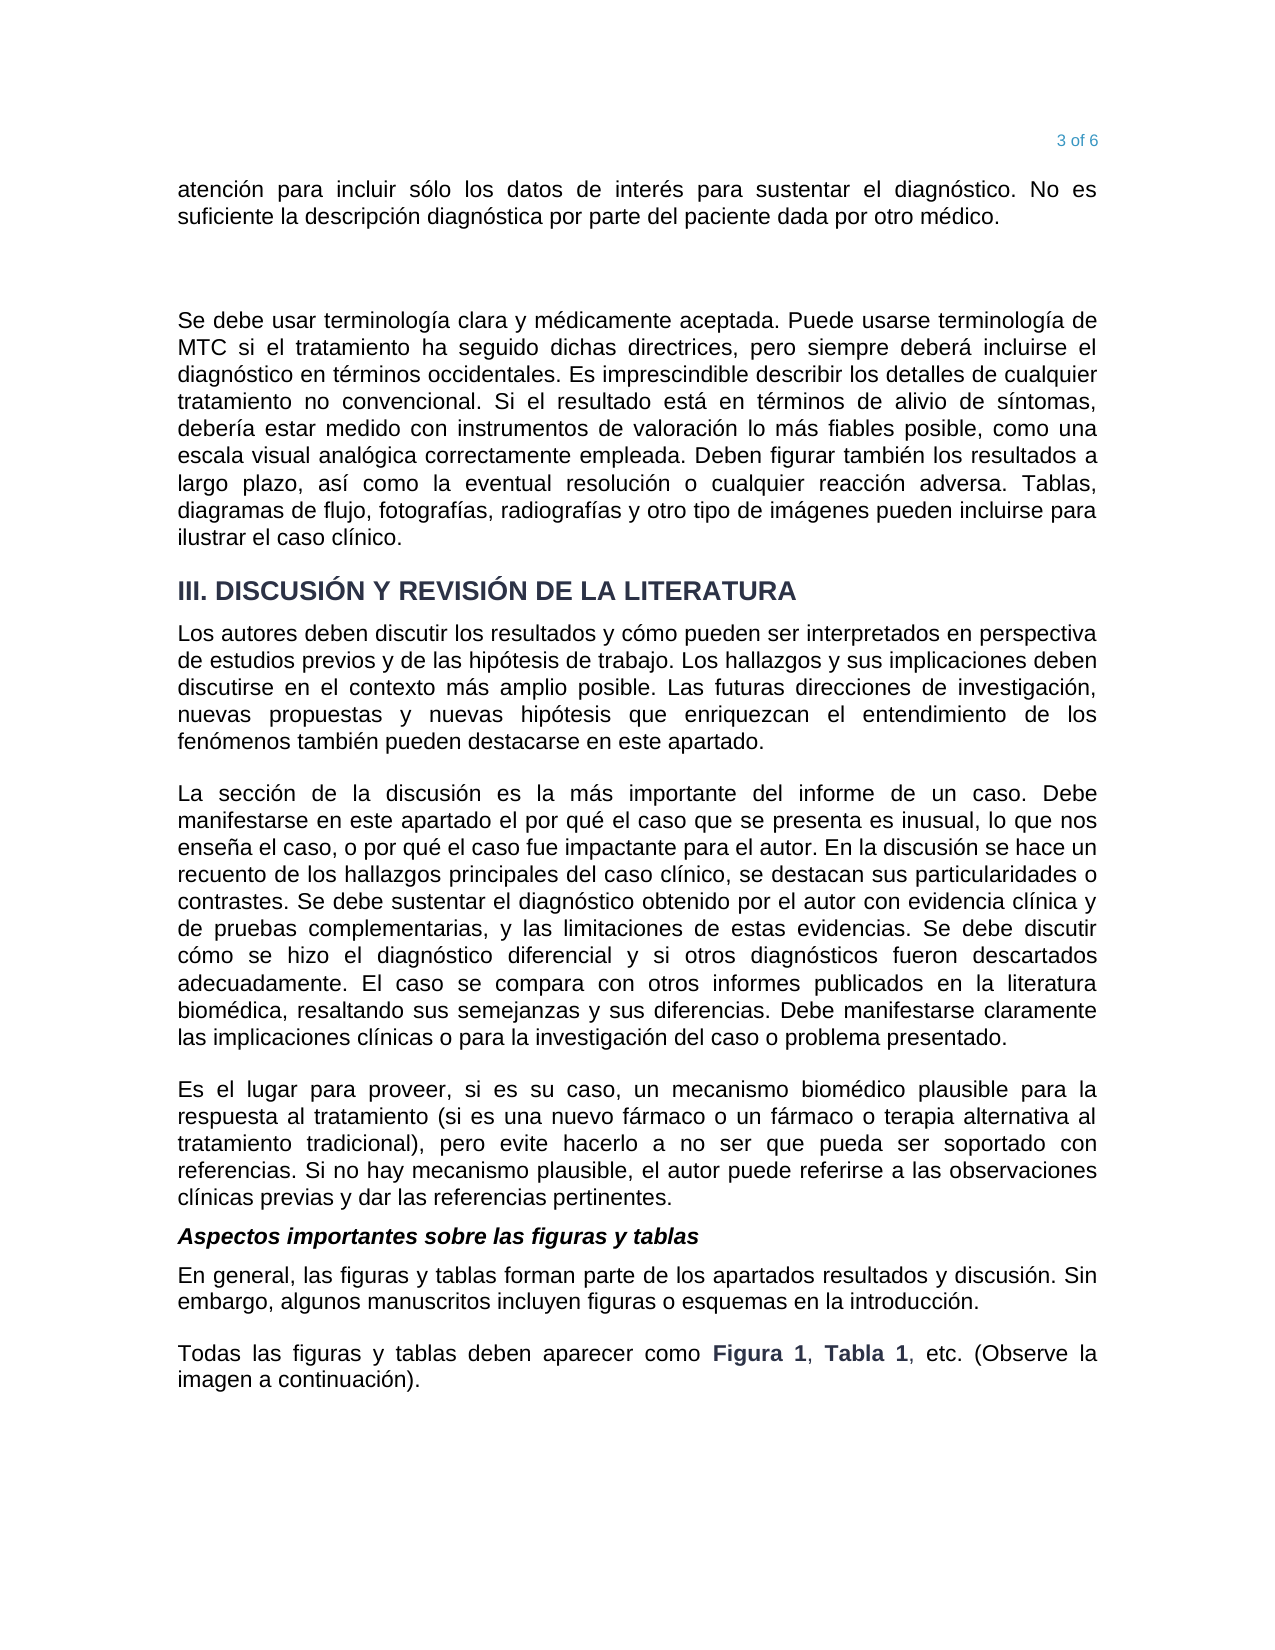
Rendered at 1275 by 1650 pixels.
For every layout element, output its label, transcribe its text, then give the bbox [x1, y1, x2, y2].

subtitle La sección de la discusión es la más importante del informe de un caso. Debe manifestarse en este apartado el por qué el caso que se presenta es inusual, lo que nos enseña el caso, o por qué el caso fue impactante para el autor. En la discusión se hace un recuento de los hallazgos principales del caso clínico, se destacan sus particularidades o contrastes. Se debe sustentar el diagnóstico obtenido por el autor con evidencia clínica y de pruebas complementarias, y las limitaciones de estas evidencias. Se debe discutir cómo se hizo el diagnóstico diferencial y si otros diagnósticos fueron descartados adecuadamente. El caso se compara con otros informes publicados en la literatura biomédica, resaltando sus semejanzas y sus diferencias. Debe manifestarse claramente las implicaciones clínicas o para la investigación del caso o problema presentado. [177, 779, 1098, 1050]
text Todas las figuras y tablas deben aparecer como Figura 1, Tabla 1, etc. (Observe la imagen a continuación). [177, 1339, 1098, 1392]
text En general, las figuras y tablas forman parte de los apartados resultados y discusión. Sin embargo, algunos manuscritos incluyen figuras o esquemas en la introducción. [177, 1262, 1098, 1314]
subtitle Aspectos importantes sobre las figuras y tablas [177, 1223, 1098, 1249]
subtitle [177, 175, 1098, 229]
subtitle Es el lugar para proveer, si es su caso, un mecanismo biomédico plausible para la respuesta al tratamiento (si es una nuevo fármaco o un fármaco o terapia alternativa al tratamiento tradicional), pero evite hacerlo a no ser que pueda ser soportado con referencias. Si no hay mecanismo plausible, el autor puede referirse a las observaciones clínicas previas y dar las referencias pertinentes. [177, 1075, 1098, 1211]
subtitle Se debe usar terminología clara y médicamente aceptada. Puede usarse terminología de MTC si el tratamiento ha seguido dichas directrices, pero siempre deberá incluirse el diagnóstico en términos occidentales. Es imprescindible describir los detalles de cualquier tratamiento no convencional. Si el resultado está en términos de alivio de síntomas, debería estar medido con instrumentos de valoración lo más fiables posible, como una escala visual analógica correctamente empleada. Deben figurar también los resultados a largo plazo, así como la eventual resolución o cualquier reacción adversa. Tablas, diagramas de flujo, fotografías, radiografías y otro tipo de imágenes pueden incluirse para ilustrar el caso clínico. [177, 306, 1098, 550]
subtitle Los autores deben discutir los resultados y cómo pueden ser interpretados en perspectiva de estudios previos y de las hipótesis de trabajo. Los hallazgos y sus implicaciones deben discutirse en el contexto más amplio posible. Las futuras direcciones de investigación, nuevas propuestas y nuevas hipótesis que enriquezcan el entendimiento de los fenómenos también pueden destacarse en este apartado. [177, 619, 1098, 754]
subtitle III. DISCUSIÓN Y REVISIÓN DE LA LITERATURA [177, 575, 1098, 606]
